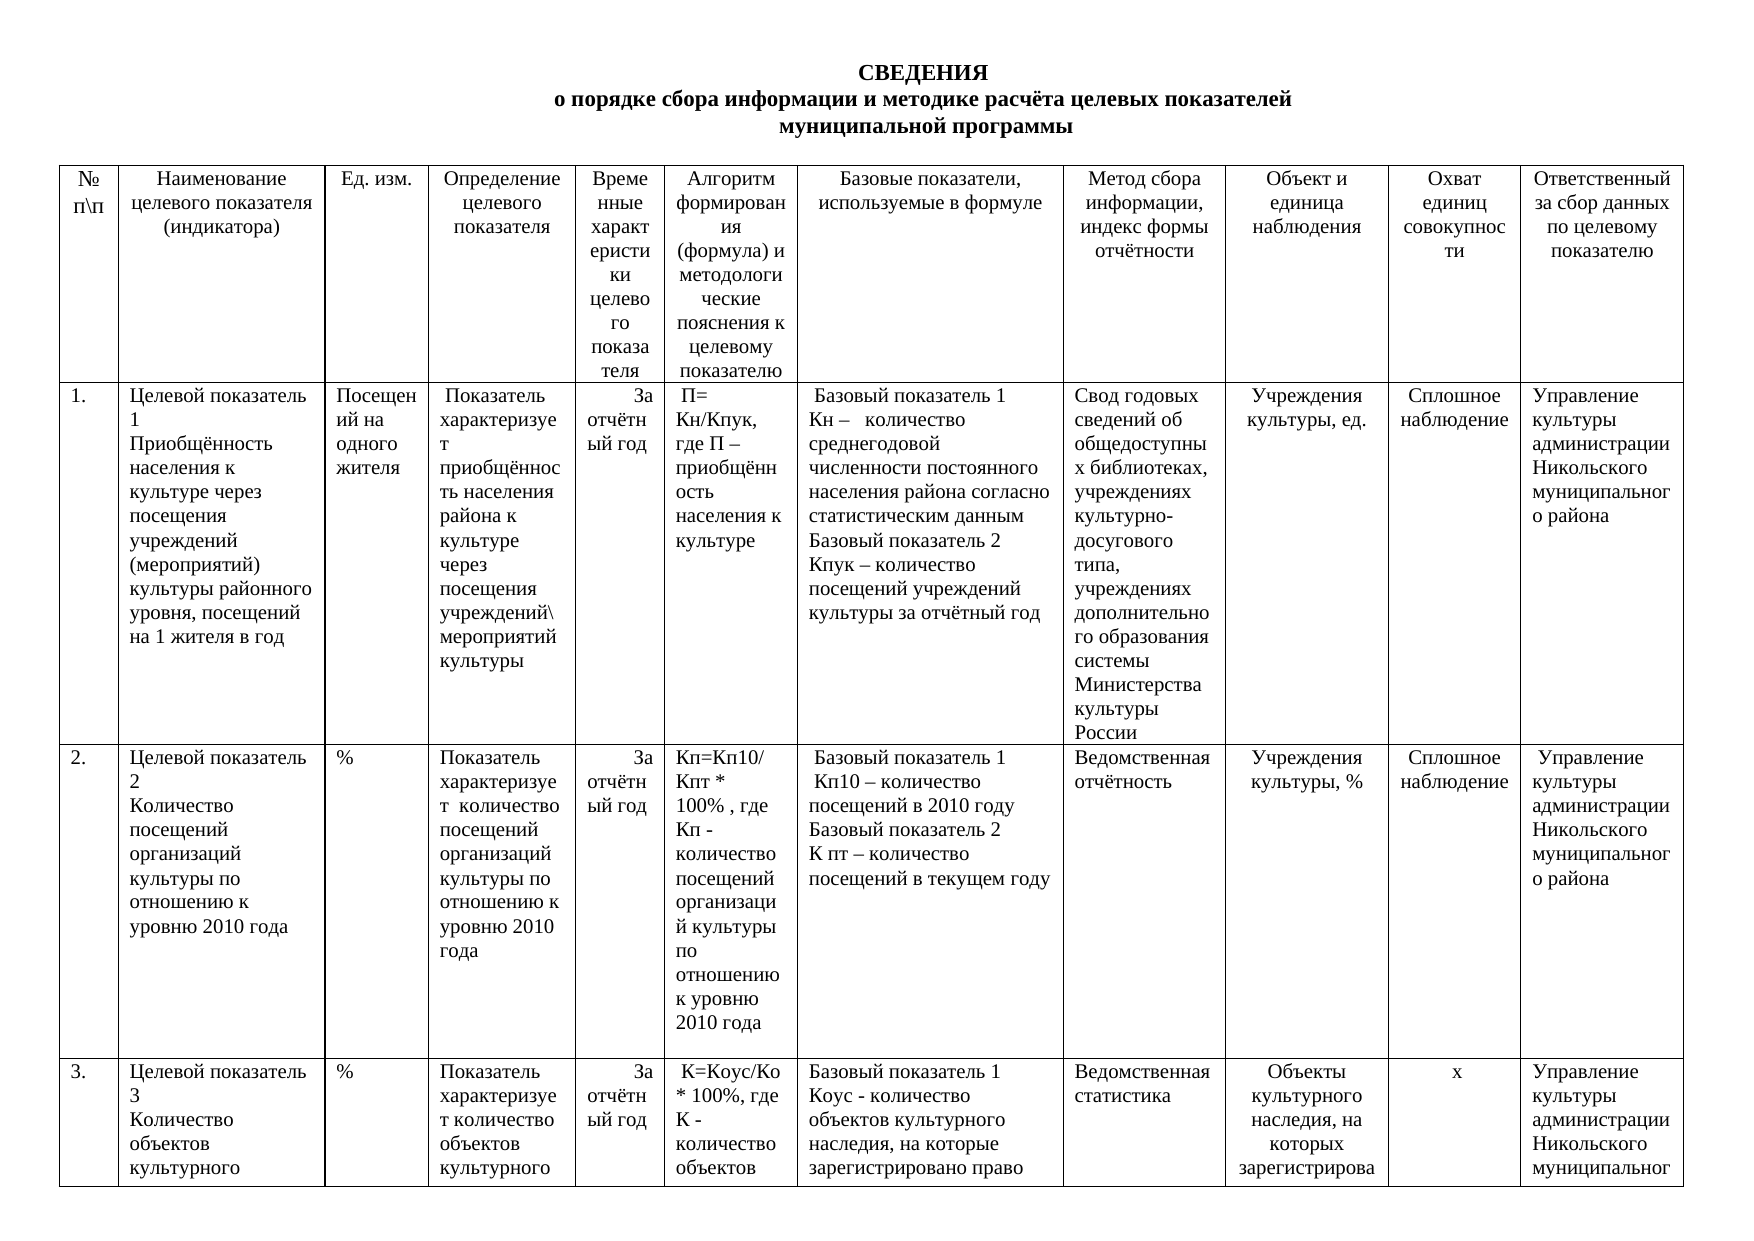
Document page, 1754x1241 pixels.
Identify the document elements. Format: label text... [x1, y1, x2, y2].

table_header Объект и единица наблюдения [1226, 166, 1388, 382]
table_header Алгоритм формирования (формула) и методологические пояснения к целевому показателю [665, 166, 797, 382]
table_cell Сплошное наблюдение [1389, 383, 1520, 744]
table_cell 3. [60, 1059, 118, 1186]
table_header № п\п [60, 166, 118, 382]
table_header Базовые показатели, используемые в формуле [798, 166, 1063, 382]
table_cell Ведомственная отчётность [1064, 745, 1225, 1058]
table_header Охват единиц совокупности [1389, 166, 1520, 382]
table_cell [119, 1059, 324, 1186]
table_cell За отчётный год [576, 383, 664, 744]
text муниципальной программы [118, 112, 1728, 138]
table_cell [1226, 1059, 1388, 1186]
table_cell % [326, 1059, 428, 1186]
table_cell 2. [60, 745, 118, 1058]
table_cell Показатель характеризует количество посещений организаций культуры по отношению к уровню 2010 года [429, 745, 575, 1058]
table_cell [665, 1059, 797, 1186]
table_cell Базовый показатель 1 Кп10 – количество посещений в 2010 году Базовый показатель 2 К пт – количество посещений в текущем году [798, 745, 1063, 1058]
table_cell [429, 1059, 575, 1186]
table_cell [798, 1059, 1063, 1186]
table_cell Базовый показатель 1 Кн – количество среднегодовой численности постоянного населения района согласно статистическим данным Базовый показатель 2 Кпук – количество посещений учреждений культуры за отчётный год [798, 383, 1063, 744]
table_header Временные характеристики целевого показателя [576, 166, 664, 382]
table_cell Свод годовых сведений об общедоступных библиотеках, учреждениях культурно-досугового типа, учреждениях дополнительного образования системы Министерства культуры России [1064, 383, 1225, 744]
table_cell За отчётный год [576, 1059, 664, 1186]
table_cell Управление культуры администрации Никольского муниципального района [1521, 745, 1683, 1058]
table_header Наименование целевого показателя (индикатора) [119, 166, 324, 382]
table_cell х [1389, 1059, 1520, 1186]
table_cell Управление культуры администрации Никольского муниципального района [1521, 383, 1683, 744]
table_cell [1521, 1059, 1683, 1186]
table_header Ответственный за сбор данных по целевому показателю [1521, 166, 1683, 382]
table_cell Кп=Кп10/Кпт * 100% , где Кп - количество посещений организаций культуры по отношению к уровню 2010 года [665, 745, 797, 1058]
table_cell П= Кн/Кпук, где П – приобщённость населения к культуре [665, 383, 797, 744]
table_cell Посещений на одного жителя [326, 383, 428, 744]
table_header Ед. изм. [326, 166, 428, 382]
table_cell 1. [60, 383, 118, 744]
table_cell Учреждения культуры, % [1226, 745, 1388, 1058]
table_cell Учреждения культуры, ед. [1226, 383, 1388, 744]
table_header Определение целевого показателя [429, 166, 575, 382]
table_cell Целевой показатель 2 Количество посещений организаций культуры по отношению к уровню 2010 года [119, 745, 324, 1058]
table_cell Показатель характеризует приобщённость населения района к культуре через посещения учреждений\мероприятий культуры [429, 383, 575, 744]
table_cell Целевой показатель 1 Приобщённость населения к культуре через посещения учреждений (мероприятий) культуры районного уровня, посещений на 1 жителя в год [119, 383, 324, 744]
table_cell За отчётный год %=Р/К х 100 на территории районаких мероприятиях, от общего числа детей, [576, 745, 664, 1058]
text СВЕДЕНИЯ [118, 59, 1728, 85]
text о порядке сбора информации и методике расчёта целевых показателей [118, 85, 1728, 112]
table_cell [1064, 1059, 1225, 1186]
table_cell Сплошное наблюдение [1389, 745, 1520, 1058]
table_cell %.И»У ДОД «осугового типа, учреждений дополнительного образования системы Мин культа России к срежнегодовой численности постоян [326, 745, 428, 1058]
table_header Метод сбора информации, индекс формы отчётности [1064, 166, 1225, 382]
